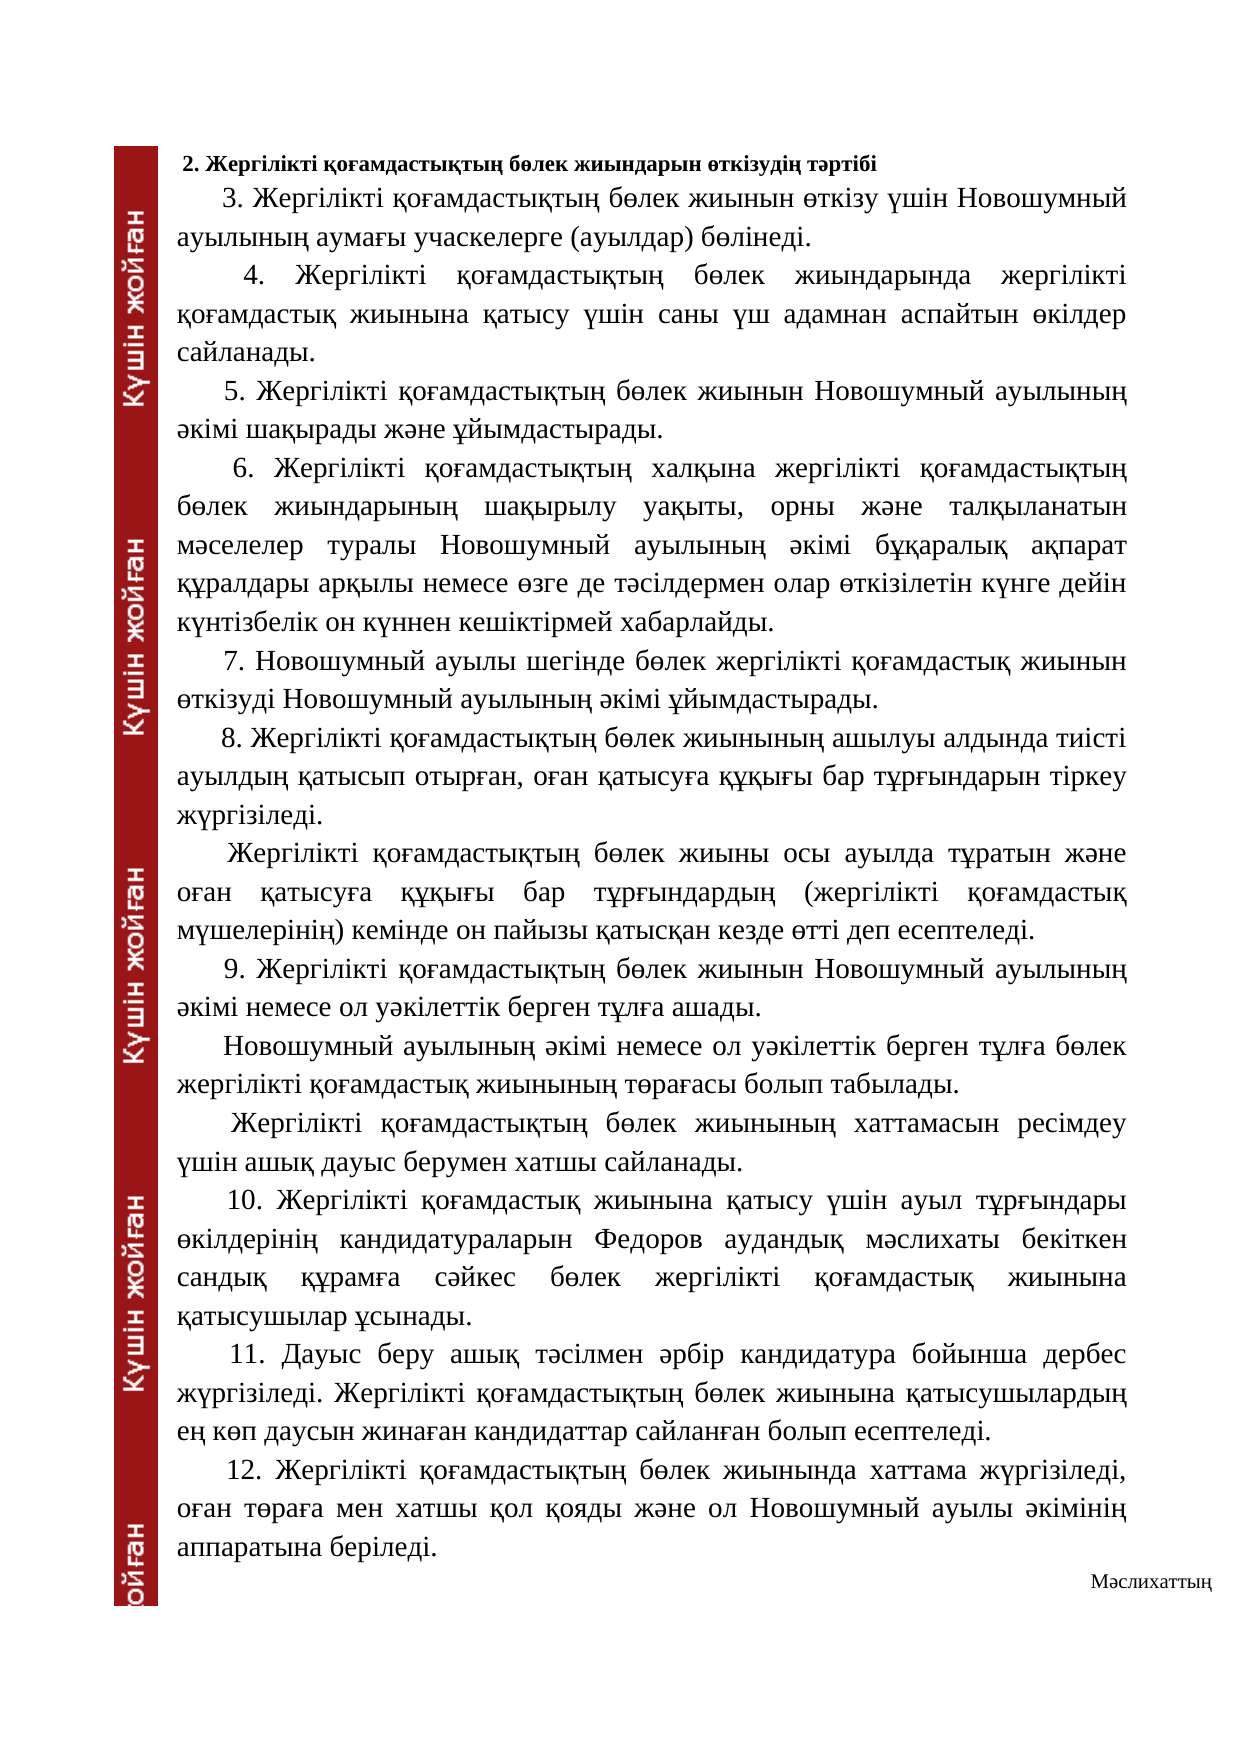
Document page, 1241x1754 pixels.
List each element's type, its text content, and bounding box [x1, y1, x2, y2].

picture [114, 368, 158, 373]
text 7. Новошумный ауылы шегінде бөлек жергілікті қоғамдастық жиынын өткізуді Новошумный ауылының әкімі ұйымдастырады. [112, 643, 1128, 715]
text 11. Дауыс беру ашық тәсілмен әрбір кандидатура бойынша дербес жүргізіледі. Жергілікті қоғамдастықтың бөлек жиынына қатысушылардың ең көп даусын жинаған кандидаттар сайланған болып есептеледі. [112, 1336, 1128, 1447]
picture [114, 1100, 158, 1105]
picture [114, 638, 158, 643]
text 5. Жергілікті қоғамдастықтың бөлек жиынын Новошумный ауылының әкімі шақырады және ұйымдастырады. [112, 373, 1128, 445]
text Жергілікті қоғамдастықтың бөлек жиынының хаттамасын ресімдеу үшін ашық дауыс берумен хатшы сайланады. [112, 1105, 1128, 1177]
text 8. Жергілікті қоғамдастықтың бөлек жиынының ашылуы алдында тиісті ауылдың қатысып отырған, оған қатысуға құқығы бар тұрғындарын тіркеу жүргізіледі. [112, 720, 1128, 830]
picture [114, 1563, 158, 1568]
text 6. Жергілікті қоғамдастықтың халқына жергілікті қоғамдастықтың бөлек жиындарының шақырылу уақыты, орны және талқыланатын мәселелер туралы Новошумный ауылының әкімі бұқаралық ақпарат құралдары арқылы немесе өзге де тәсілдермен олар өткізілетін күнге дейін күнтізбелік он күннен кешіктірмей хабарлайды. [112, 450, 1128, 638]
picture [114, 176, 158, 180]
picture [114, 946, 158, 951]
picture [114, 146, 158, 150]
text 9. Жергілікті қоғамдастықтың бөлек жиынын Новошумный ауылының әкімі немесе ол уәкілеттік берген тұлға ашады. [112, 951, 1128, 1023]
text 12. Жергілікті қоғамдастықтың бөлек жиынында хаттама жүргізіледі, оған төраға мен хатшы қол қояды және ол Новошумный ауылы әкімінің аппаратына беріледі. [112, 1452, 1128, 1563]
picture [114, 252, 158, 257]
picture [114, 445, 158, 450]
picture [114, 830, 158, 835]
text 2. Жергілікті қоғамдастықтың бөлек жиындарын өткізудің тәртібі [112, 150, 1128, 176]
picture [114, 1447, 158, 1452]
picture [114, 1599, 158, 1606]
text Жергілікті қоғамдастықтың бөлек жиыны осы ауылда тұратын және оған қатысуға құқығы бар тұрғындардың (жергілікті қоғамдастық мүшелерінің) кемінде он пайызы қатысқан кезде өтті деп есептеледі. [112, 835, 1128, 946]
text Новошумный ауылының әкімі немесе ол уәкілеттік берген тұлға бөлек жергілікті қоғамдастық жиынының төрағасы болып табылады. [112, 1028, 1128, 1100]
table_header Мәслихаттың 2016 жылғы 22 желтоқсандағы № 82 шешіміне 2-қосымша [912, 1568, 1240, 1599]
table_header [101, 1568, 912, 1599]
picture [114, 1023, 158, 1028]
text 4. Жергілікті қоғамдастықтың бөлек жиындарында жергілікті қоғамдастық жиынына қатысу үшін саны үш адамнан аспайтын өкілдер сайланады. [112, 257, 1128, 368]
text 3. Жергілікті қоғамдастықтың бөлек жиынын өткізу үшін Новошумный ауылының аумағы учаскелерге (ауылдар) бөлінеді. [112, 180, 1128, 252]
picture [114, 715, 158, 720]
picture [114, 1331, 158, 1336]
picture [114, 1177, 158, 1182]
text 10. Жергілікті қоғамдастық жиынына қатысу үшін ауыл тұрғындары өкілдерінің кандидатураларын Федоров аудандық мәслихаты бекіткен сандық құрамға сәйкес бөлек жергілікті қоғамдастық жиынына қатысушылар ұсынады. [112, 1182, 1128, 1331]
